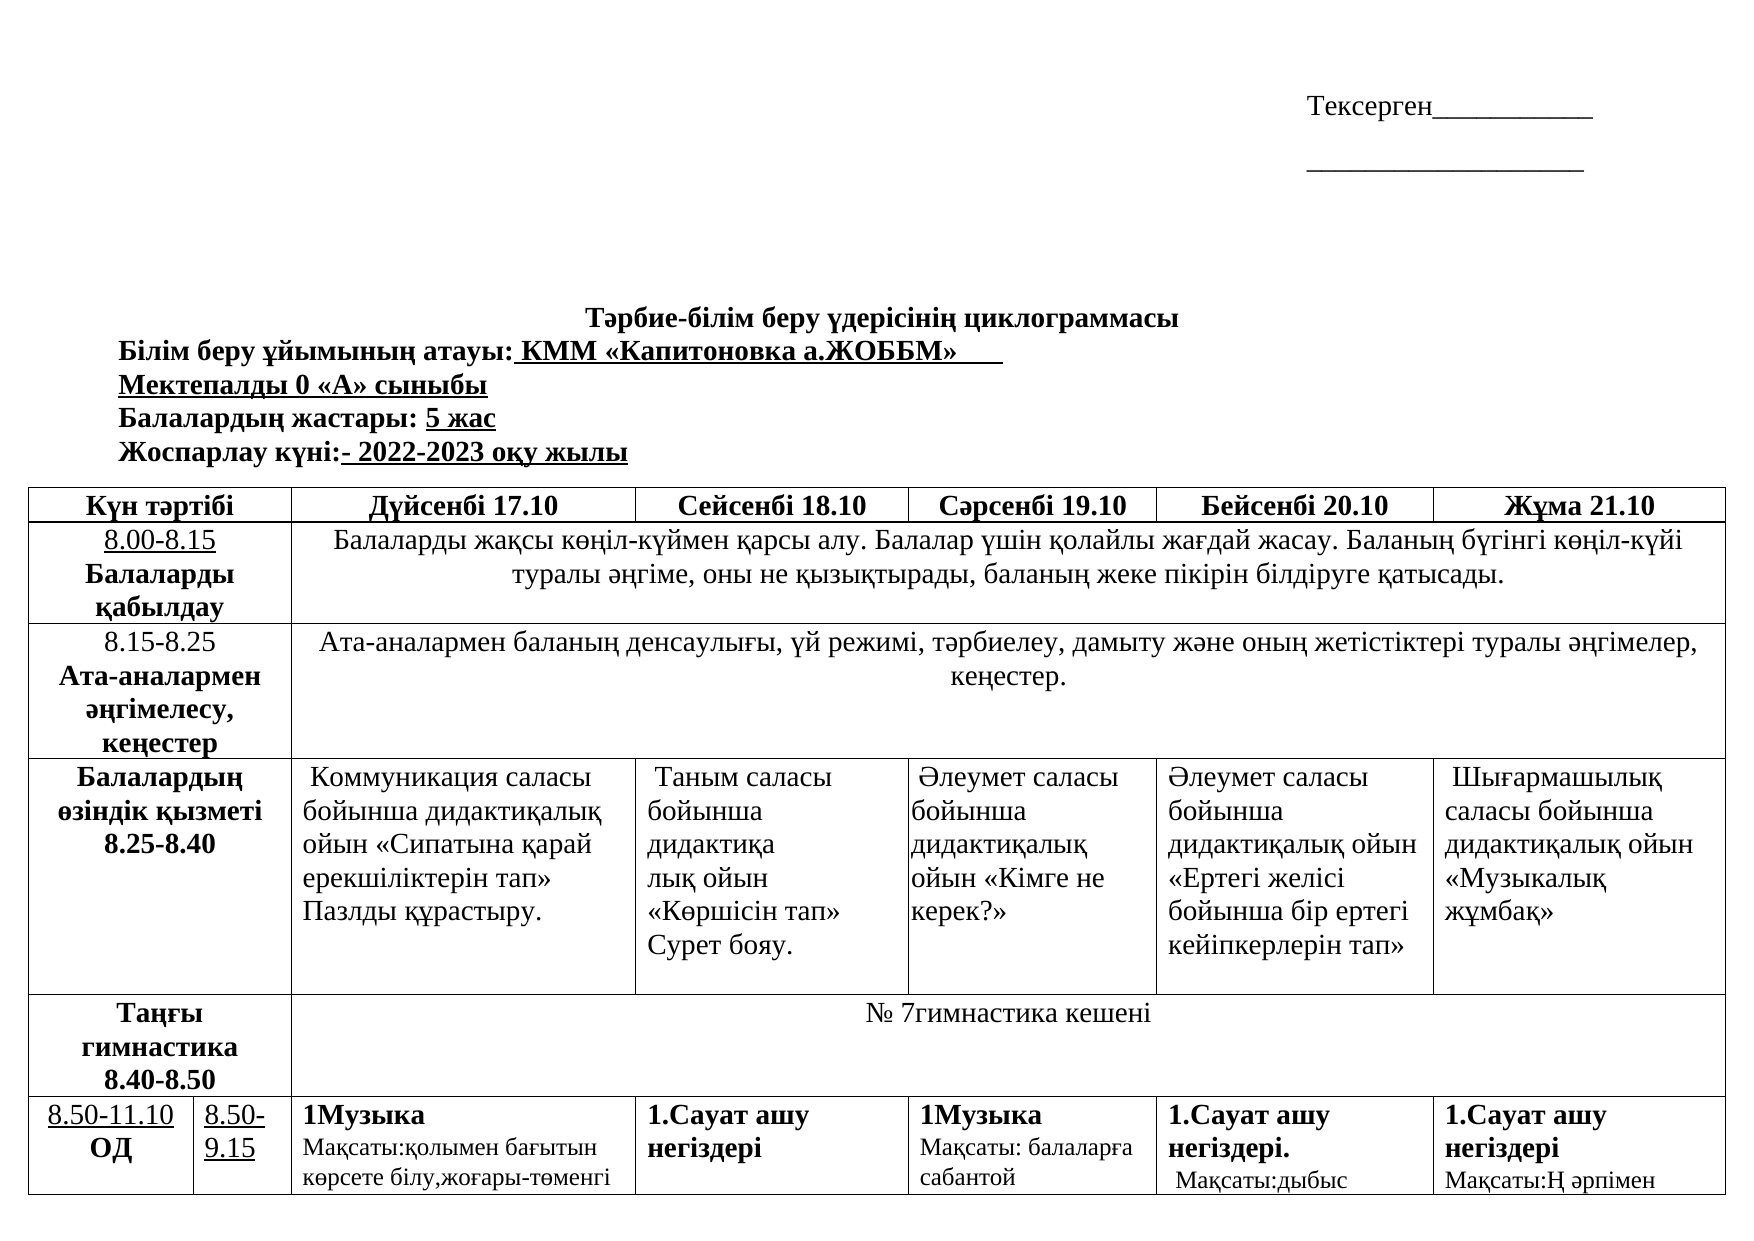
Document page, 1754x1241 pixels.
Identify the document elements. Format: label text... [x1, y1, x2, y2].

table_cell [194, 1097, 291, 1194]
table_cell Балалардың өзіндік қызметі 8.25-8.40 [29, 759, 291, 994]
table_cell Таңғы гимнастика 8.40-8.50 [29, 995, 291, 1096]
text Білім беру ұйымының атауы: КММ «Капитоновка а.ЖОББМ» [118, 333, 1636, 367]
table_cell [1157, 1097, 1433, 1194]
text Мектепалды 0 «A» сыныбы [118, 367, 1636, 400]
table_cell Шығармашылық саласы бойынша дидактиқалық ойын «Музыкалық жұмбақ» [1434, 759, 1725, 994]
table_cell 8.15-8.25 Ата-аналармен әңгімелесу, кеңестер [29, 624, 291, 758]
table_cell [292, 1097, 635, 1194]
table_header Сейсенбі 18.10 [636, 488, 908, 521]
table_header Күн тәртібі [29, 488, 291, 521]
table_cell 8.00-8.15 Балаларды қабылдау [29, 523, 291, 623]
table_cell Балаларды жақсы көңіл-күймен қарсы алу. Балалар үшін қолайлы жағдай жасау. Баланың бүгінгі көңіл-күйі туралы әңгіме, оны не қызықтырады, баланың жеке пікірін білдіруге қатысады. [292, 523, 1725, 623]
table_header Бейсенбі 20.10 [1157, 488, 1433, 521]
table_cell Коммуникация саласы бойынша дидактиқалық ойын «Сипатына қарай ерекшіліктерін тап» Пазлды құрастыру. [292, 759, 635, 994]
table_cell 8.50-11.10 ОД [29, 1097, 193, 1194]
table_header Сәрсенбі 19.10 [909, 488, 1156, 521]
text ___________________ [118, 141, 1636, 175]
table_cell Әлеумет саласы бойынша дидактиқалық ойын «Ертегі желісі бойынша бір ертегі кейіпкерлерін тап» [1157, 759, 1433, 994]
table_cell Ата-аналармен баланың денсаулығы, үй режимі, тәрбиелеу, дамыту және оның жетістіктері туралы әңгімелер, кеңестер. [292, 624, 1725, 758]
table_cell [636, 1097, 908, 1194]
table_cell Әлеумет саласы бойынша дидактиқалық ойын «Кімге не керек?» [909, 759, 1156, 994]
table_cell № 7гимнастика кешені [292, 995, 1725, 1096]
table_header Дүйсенбі 17.10 [292, 488, 635, 521]
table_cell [1434, 1097, 1725, 1194]
text Тексерген___________ [118, 88, 1636, 122]
text Балалардың жастары: 5 жас [118, 400, 1636, 434]
table_cell Таным саласы бойынша дидактиқа лық ойын «Көршісін тап» Сурет бояу. [636, 759, 908, 994]
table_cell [909, 1097, 1156, 1194]
text Жоспарлау күні:- 2022-2023 оқу жылы [118, 434, 1636, 467]
text Тәрбие-білім беру үдерісінің циклограммасы [118, 300, 1636, 333]
table_header Жұма 21.10 [1434, 488, 1725, 521]
